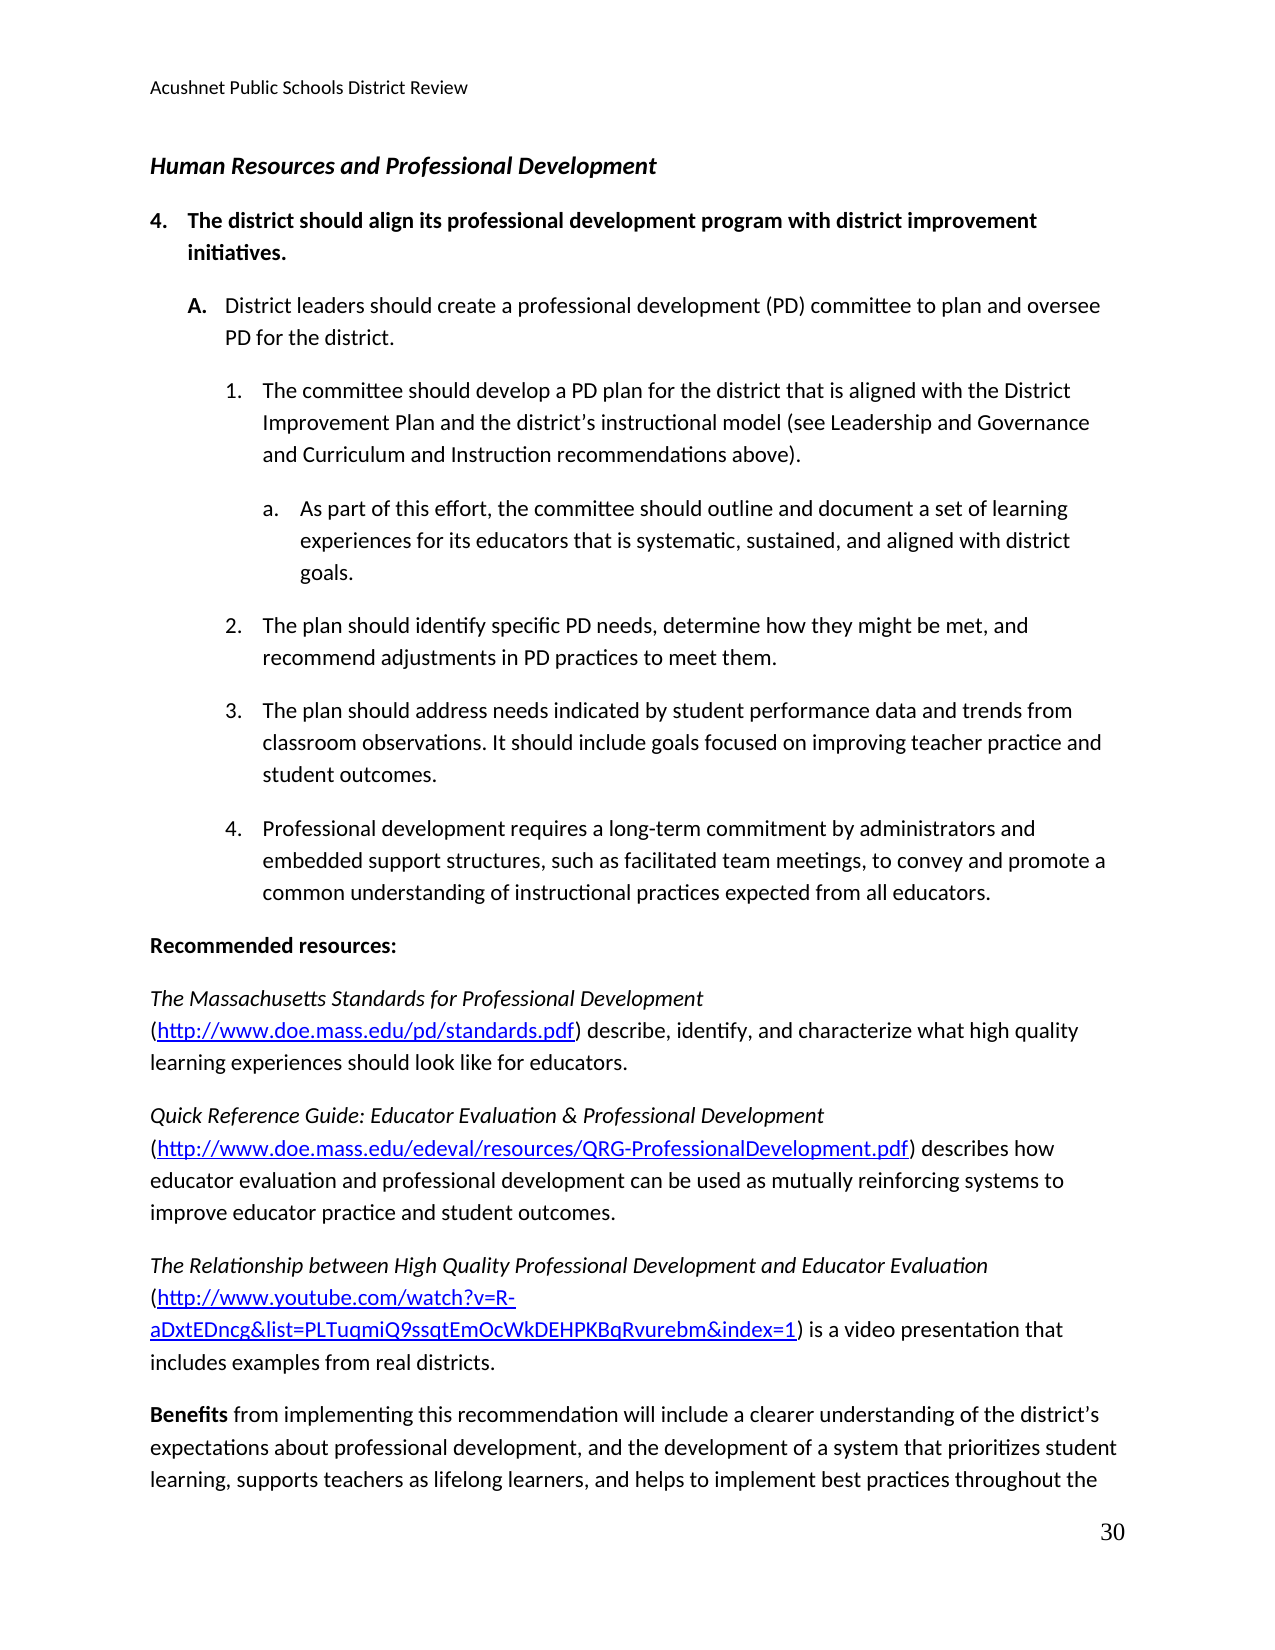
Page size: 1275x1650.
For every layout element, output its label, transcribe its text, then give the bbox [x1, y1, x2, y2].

text Recommended resources: [150, 931, 1125, 959]
text 3. The plan should address needs indicated by student performance data and trends from classroom observations. It should include goals focused on improving teacher practice and student outcomes. [150, 696, 1125, 789]
text A. District leaders should create a professional development (PD) committee to plan and oversee PD for the district. [150, 291, 1125, 351]
text 4. The district should align its professional development program with district improvement initiatives. [150, 206, 1125, 266]
text Human Resources and Professional Development [150, 150, 1125, 181]
text Quick Reference Guide: Educator Evaluation & Professional Development (http://www.doe.mass.edu/edeval/resources/QRG-ProfessionalDevelopment.pdf) describes how educator evaluation and professional development can be used as mutually reinforcing systems to improve educator practice and student outcomes. [150, 1101, 1125, 1226]
text a. As part of this effort, the committee should outline and document a set of learning experiences for its educators that is systematic, sustained, and aligned with district goals. [187, 494, 1125, 586]
text 1. The committee should develop a PD plan for the district that is aligned with the District Improvement Plan and the district’s instructional model (see Leadership and Governance and Curriculum and Instruction recommendations above). [150, 376, 1125, 469]
text 4. Professional development requires a long-term commitment by administrators and embedded support structures, such as facilitated team meetings, to convey and promote a common understanding of instructional practices expected from all educators. [150, 814, 1125, 906]
text 2. The plan should identify specific PD needs, determine how they might be met, and recommend adjustments in PD practices to meet them. [150, 611, 1125, 671]
text The Relationship between High Quality Professional Development and Educator Evaluation (http://www.youtube.com/watch?v=R-aDxtEDncg&list=PLTuqmiQ9ssqtEmOcWkDEHPKBqRvurebm&index=1) is a video presentation that includes examples from real districts. [150, 1251, 1125, 1376]
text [150, 1401, 1125, 1493]
text The Massachusetts Standards for Professional Development (http://www.doe.mass.edu/pd/standards.pdf) describe, identify, and characterize what high quality learning experiences should look like for educators. [150, 984, 1125, 1076]
